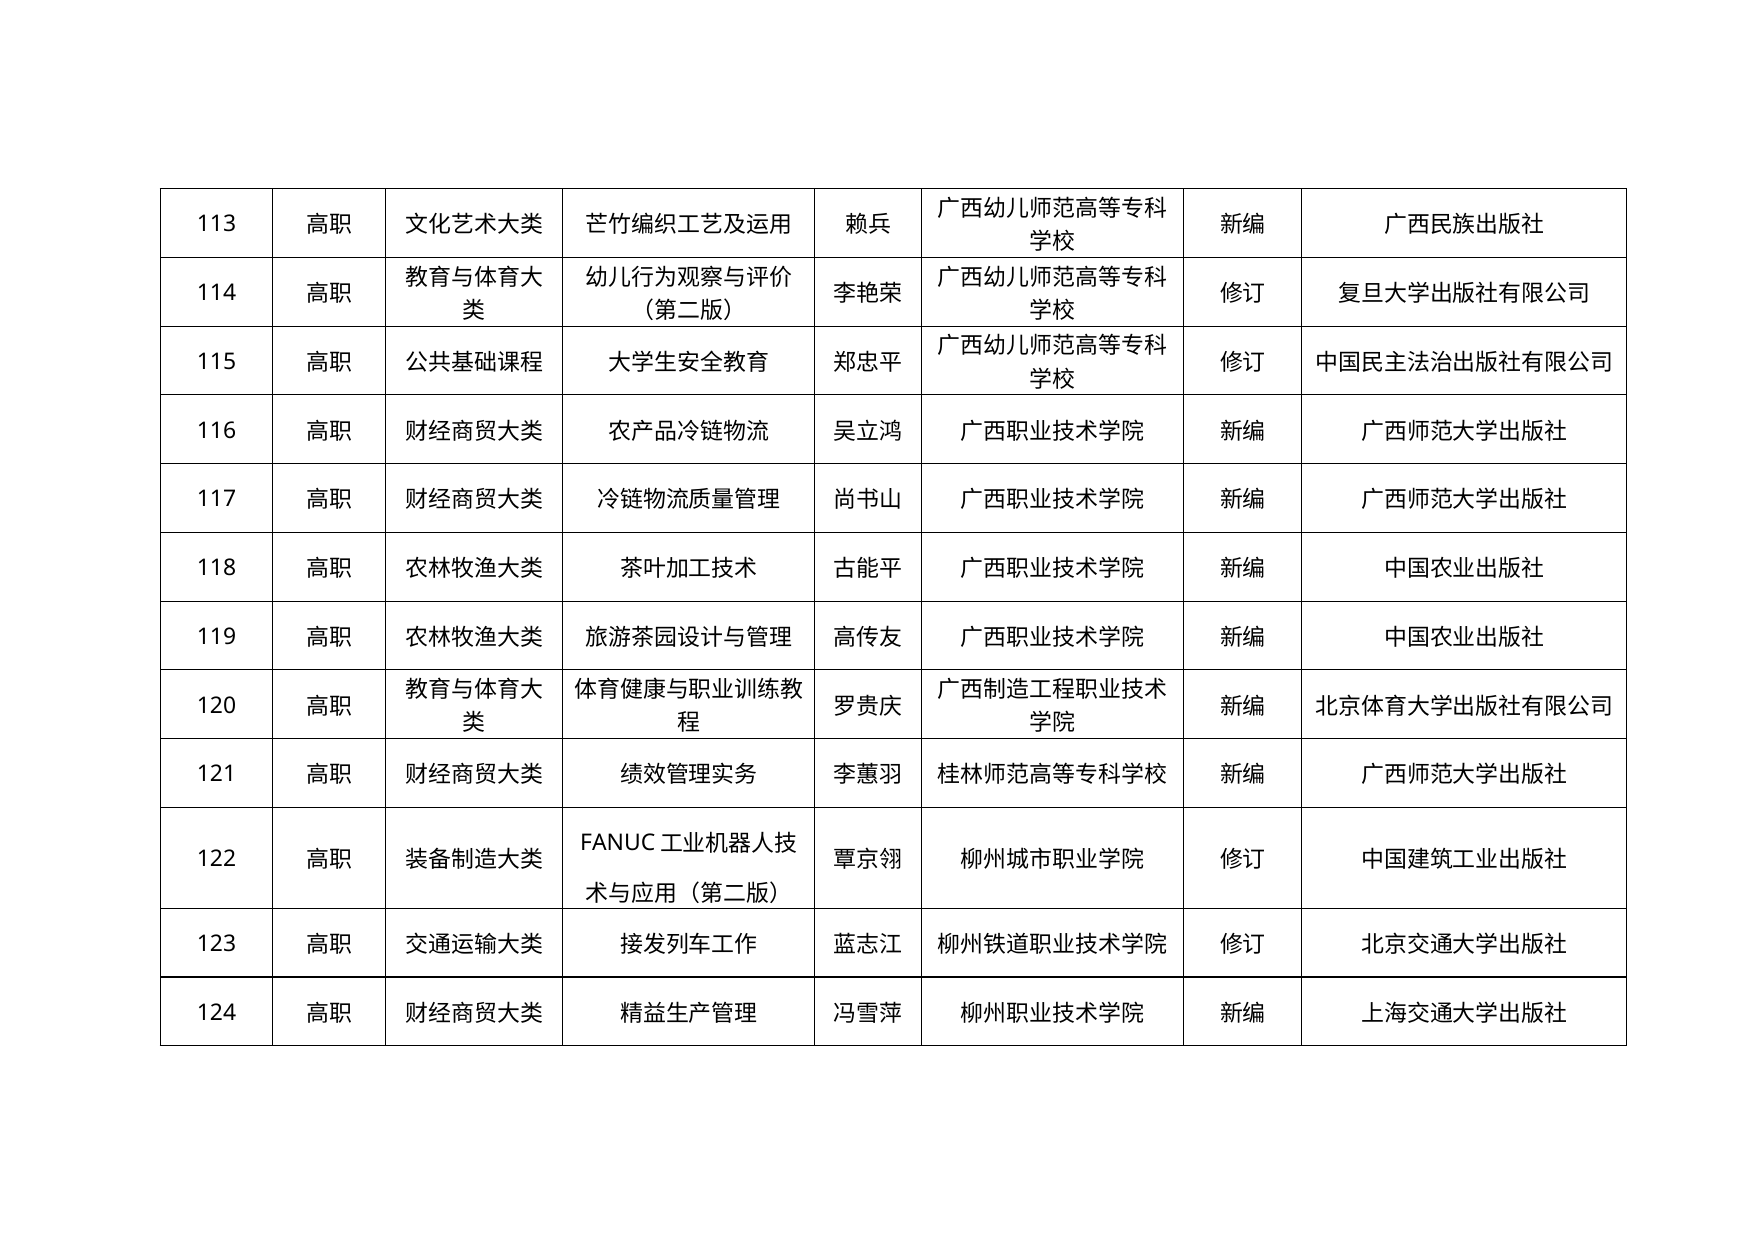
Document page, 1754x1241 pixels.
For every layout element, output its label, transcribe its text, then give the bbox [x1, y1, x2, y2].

table_cell 高职 [273, 533, 385, 601]
table_cell 120 [161, 670, 272, 738]
table_cell 新编 [1184, 189, 1301, 257]
table_cell 公共基础课程 [386, 327, 562, 394]
table_cell 农林牧渔大类 [386, 602, 562, 669]
table_cell 新编 [1184, 739, 1301, 807]
table_cell 覃京翎 [815, 808, 921, 908]
table_cell 修订 [1184, 258, 1301, 326]
table_cell 芒竹编织工艺及运用 [563, 189, 814, 257]
table_cell 新编 [1184, 670, 1301, 738]
table_cell 119 [161, 602, 272, 669]
table_cell 精益生产管理 [563, 978, 814, 1045]
table_cell 113 [161, 189, 272, 257]
table_cell 广西幼儿师范高等专科学校 [922, 189, 1183, 257]
table_cell 绩效管理实务 [563, 739, 814, 807]
table_cell 罗贵庆 [815, 670, 921, 738]
table_cell 幼儿行为观察与评价（第二版） [563, 258, 814, 326]
table_cell 高职 [273, 808, 385, 908]
table_cell 高职 [273, 327, 385, 394]
table_cell 修订 [1184, 808, 1301, 908]
table_cell 高职 [273, 464, 385, 532]
table_cell 广西师范大学出版社 [1302, 739, 1626, 807]
table_cell 广西职业技术学院 [922, 395, 1183, 463]
table_cell 117 [161, 464, 272, 532]
table_cell 中国农业出版社 [1302, 602, 1626, 669]
table_cell 122 [161, 808, 272, 908]
table_cell 新编 [1184, 533, 1301, 601]
table_cell 广西职业技术学院 [922, 533, 1183, 601]
table_cell 中国建筑工业出版社 [1302, 808, 1626, 908]
table_cell 高职 [273, 189, 385, 257]
table_cell 柳州铁道职业技术学院 [922, 909, 1183, 976]
table_cell 114 [161, 258, 272, 326]
table_cell 财经商贸大类 [386, 978, 562, 1045]
table_cell 接发列车工作 [563, 909, 814, 976]
table_cell 尚书山 [815, 464, 921, 532]
table_cell 文化艺术大类 [386, 189, 562, 257]
table_cell 赖兵 [815, 189, 921, 257]
table_cell 广西师范大学出版社 [1302, 395, 1626, 463]
table_cell 农产品冷链物流 [563, 395, 814, 463]
table_cell 郑忠平 [815, 327, 921, 394]
table_cell 高职 [273, 739, 385, 807]
table_cell 广西幼儿师范高等专科学校 [922, 327, 1183, 394]
table_cell 新编 [1184, 464, 1301, 532]
table_cell 124 [161, 978, 272, 1045]
table_cell 修订 [1184, 909, 1301, 976]
table_cell 广西职业技术学院 [922, 464, 1183, 532]
table_cell 北京交通大学出版社 [1302, 909, 1626, 976]
table_cell 高职 [273, 602, 385, 669]
table_cell 茶叶加工技术 [563, 533, 814, 601]
table_cell 财经商贸大类 [386, 739, 562, 807]
table_cell 柳州职业技术学院 [922, 978, 1183, 1045]
table_cell 柳州城市职业学院 [922, 808, 1183, 908]
table_cell 118 [161, 533, 272, 601]
table_cell 冷链物流质量管理 [563, 464, 814, 532]
table_cell 教育与体育大类 [386, 258, 562, 326]
table_cell 高职 [273, 978, 385, 1045]
table_cell 新编 [1184, 395, 1301, 463]
table_cell 李艳荣 [815, 258, 921, 326]
table_cell 装备制造大类 [386, 808, 562, 908]
table_cell 广西制造工程职业技术学院 [922, 670, 1183, 738]
table_cell 体育健康与职业训练教程 [563, 670, 814, 738]
table_cell 中国农业出版社 [1302, 533, 1626, 601]
table_cell 旅游茶园设计与管理 [563, 602, 814, 669]
table_cell 蓝志江 [815, 909, 921, 976]
table_cell 上海交通大学出版社 [1302, 978, 1626, 1045]
table_cell 高职 [273, 670, 385, 738]
table_cell 高职 [273, 909, 385, 976]
table_cell 李蕙羽 [815, 739, 921, 807]
table_cell 高传友 [815, 602, 921, 669]
table_cell 冯雪萍 [815, 978, 921, 1045]
table_cell 农林牧渔大类 [386, 533, 562, 601]
table_cell 121 [161, 739, 272, 807]
table_cell 116 [161, 395, 272, 463]
table_cell 广西职业技术学院 [922, 602, 1183, 669]
table_cell 大学生安全教育 [563, 327, 814, 394]
table_cell 新编 [1184, 978, 1301, 1045]
table_cell 财经商贸大类 [386, 464, 562, 532]
table_cell 教育与体育大类 [386, 670, 562, 738]
table_cell 北京体育大学出版社有限公司 [1302, 670, 1626, 738]
table_cell 高职 [273, 258, 385, 326]
table_cell 中国民主法治出版社有限公司 [1302, 327, 1626, 394]
table_cell 交通运输大类 [386, 909, 562, 976]
table_cell 吴立鸿 [815, 395, 921, 463]
table_cell FANUC工业机器人技术与应用（第二版） [563, 808, 814, 908]
table_cell 修订 [1184, 327, 1301, 394]
table_cell 广西幼儿师范高等专科学校 [922, 258, 1183, 326]
table_cell 古能平 [815, 533, 921, 601]
table_cell 桂林师范高等专科学校 [922, 739, 1183, 807]
table_cell 财经商贸大类 [386, 395, 562, 463]
table_cell 广西师范大学出版社 [1302, 464, 1626, 532]
table_cell 新编 [1184, 602, 1301, 669]
table_cell 广西民族出版社 [1302, 189, 1626, 257]
table_cell 复旦大学出版社有限公司 [1302, 258, 1626, 326]
table_cell 高职 [273, 395, 385, 463]
table_cell 123 [161, 909, 272, 976]
table_cell 115 [161, 327, 272, 394]
